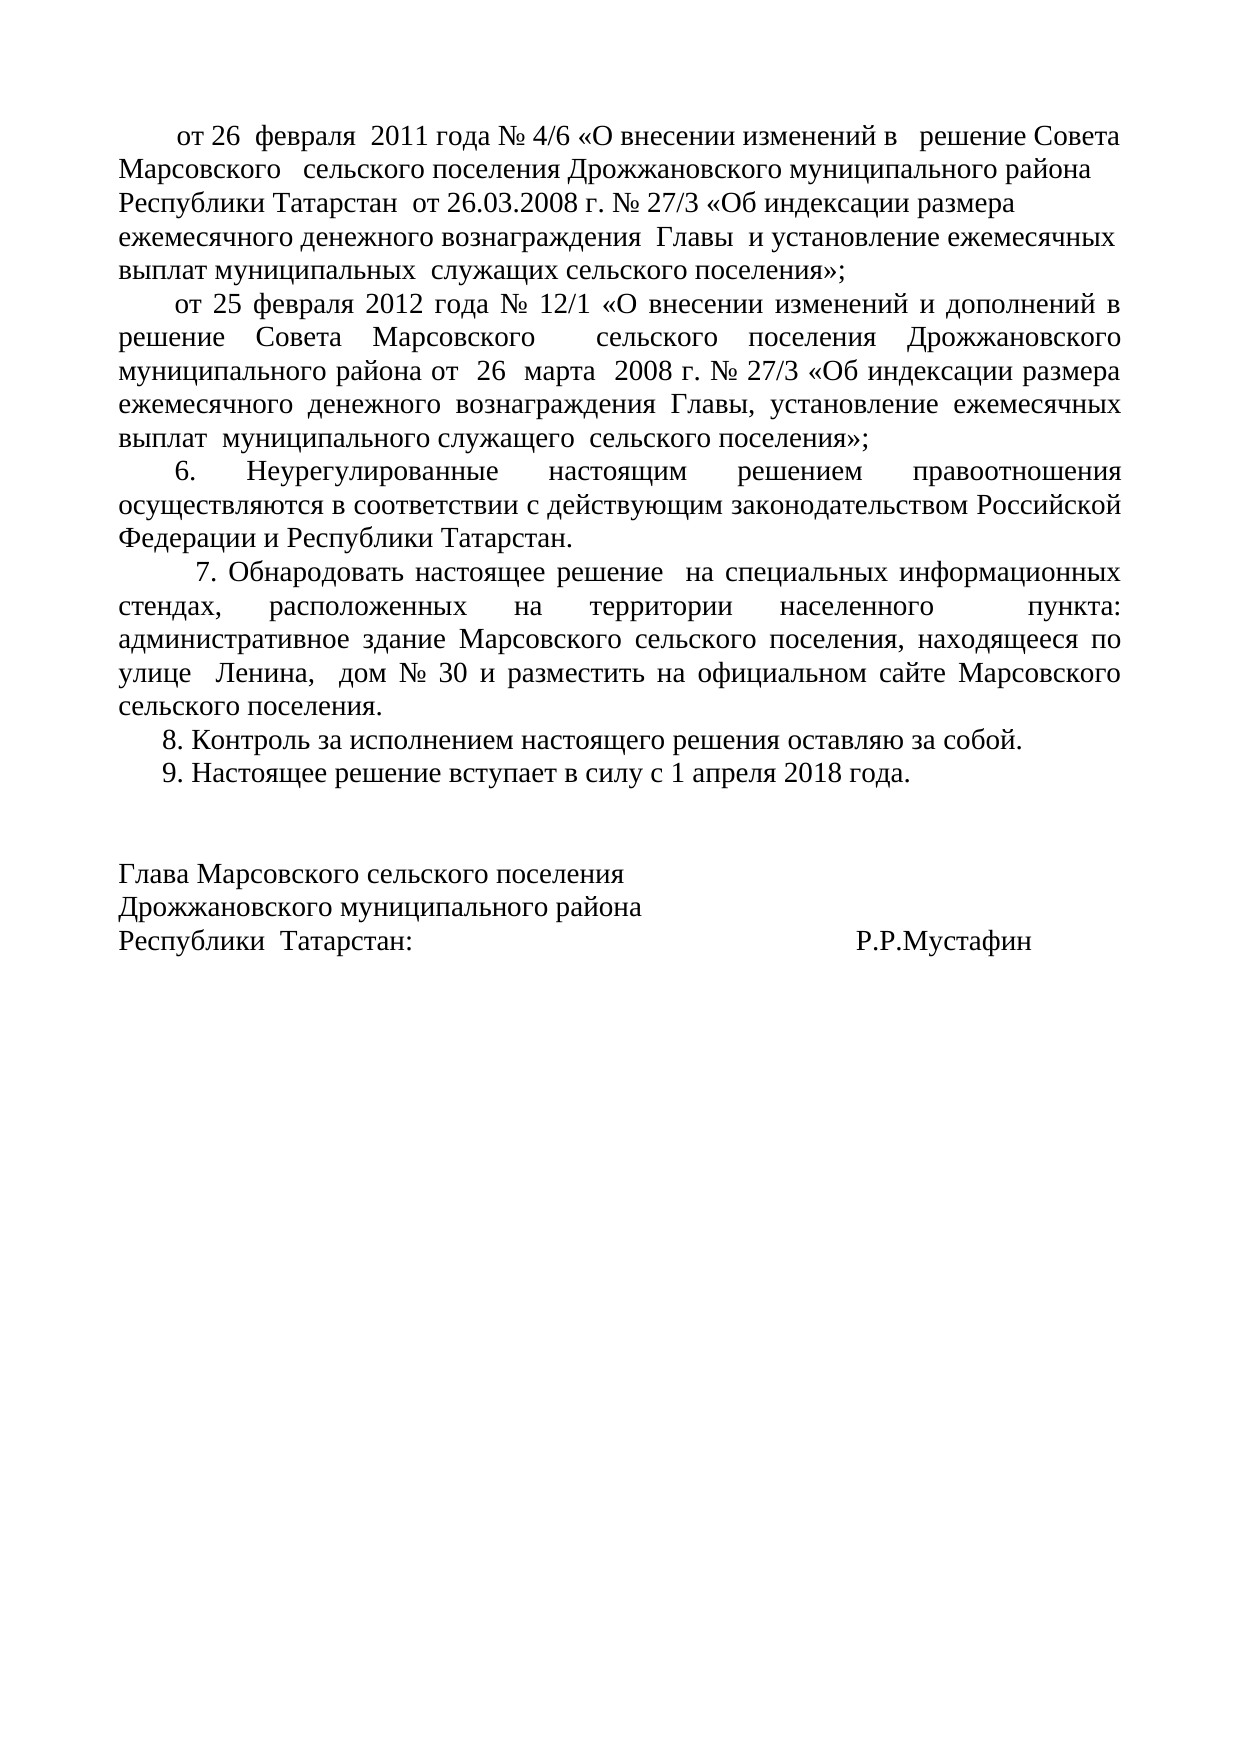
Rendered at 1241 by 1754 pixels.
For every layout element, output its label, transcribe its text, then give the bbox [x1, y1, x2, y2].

text от 25 февраля 2012 года № 12/1 «О внесении изменений и дополнений в решение Совета Марсовского сельского поселения Дрожжановского муниципального района от 26 марта . № 27/3 «Об индексации размера ежемесячного денежного вознаграждения Главы, установление ежемесячных выплат муниципального служащего сельского поселения»; [118, 286, 1122, 453]
text Дрожжановского муниципального района [118, 889, 1122, 923]
text 6. Неурегулированные настоящим решением правоотношения осуществляются в соответствии с действующим законодательством Российской Федерации и Республики Татарстан. [118, 453, 1122, 554]
text Глава Марсовского сельского поселения [118, 856, 1122, 889]
text 7. Обнародовать настоящее решение на специальных информационных стендах, расположенных на территории населенного пункта: административное здание Марсовского сельского поселения, находящееся по улице Ленина, дом № 30 и разместить на официальном сайте Марсовского сельского поселения. [118, 554, 1122, 722]
text 8. Контроль за исполнением настоящего решения оставляю за собой. [118, 722, 1122, 755]
text 9. Настоящее решение вступает в силу с 1 апреля 2018 года. [118, 755, 1122, 789]
text Республики Татарстан: Р.Р.Мустафин [118, 923, 1122, 957]
text от 26 февраля 2011 года № 4/6 «О внесении изменений в решение Совета Марсовского сельского поселения Дрожжановского муниципального района Республики Татарстан от 26.03.2008 г. № 27/3 «Об индексации размера ежемесячного денежного вознаграждения Главы и установление ежемесячных выплат муниципальных служащих сельского поселения»; [118, 118, 1122, 286]
